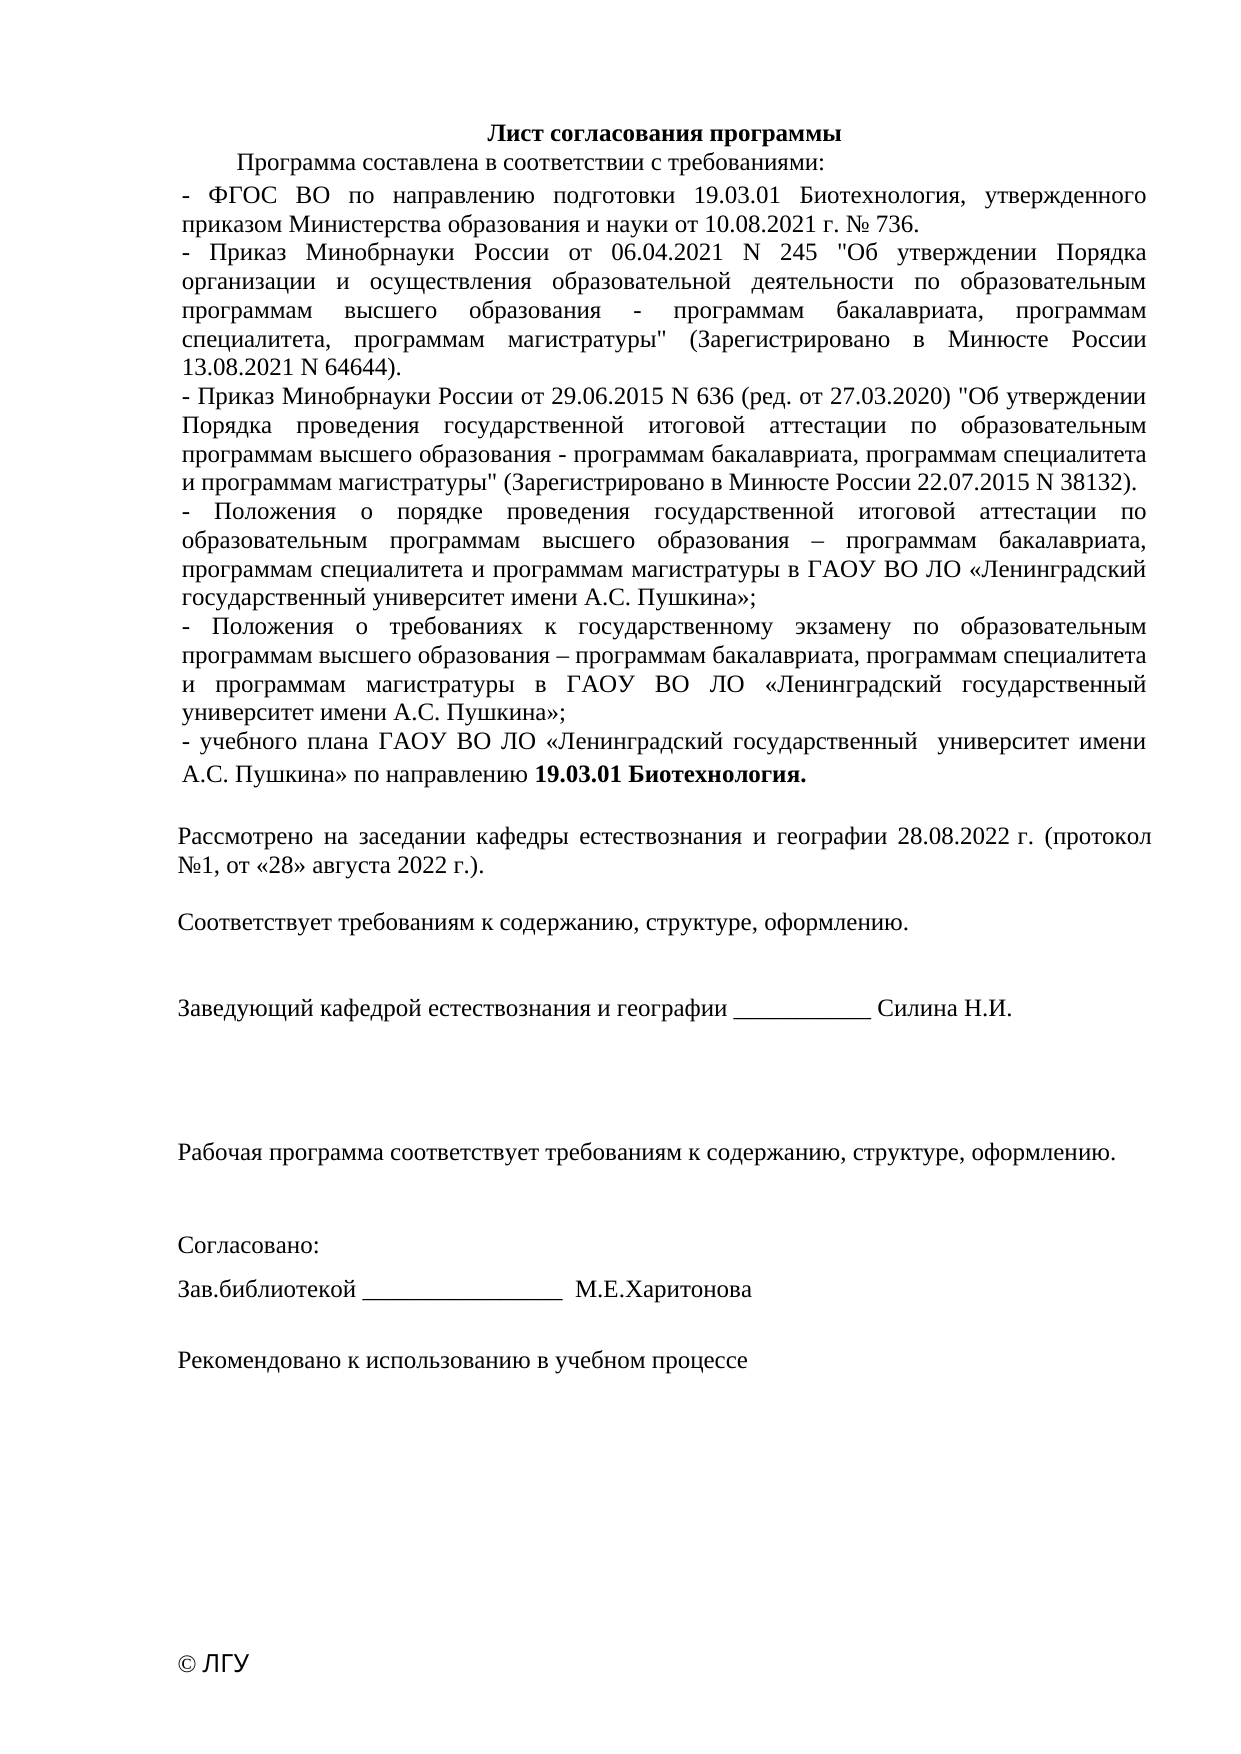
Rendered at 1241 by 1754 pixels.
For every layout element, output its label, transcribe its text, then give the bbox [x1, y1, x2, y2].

text Рассмотрено на заседании кафедры естествознания и географии 28.08.2022 г. (протокол №1, от «28» августа 2022 г.). [177, 821, 1152, 878]
table_header Программа составлена в соответствии с требованиями: - ФГОС ВО по направлению подготовки 19.03.01 Биотехнология, утвержденного приказом Министерства образования и науки от 10.08.2021 г. № 736. - Приказ Минобрнауки России от 06.04.2021 N 245 "Об утверждении Порядка организации и осуществления образовательной деятельности по образовательным программам высшего образования - программам бакалавриата, программам специалитета, программам магистратуры" (Зарегистрировано в Минюсте России 13.08.2021 N 64644). - Приказ Минобрнауки России от 29.06.2015 N 636 (ред. от 27.03.2020) "Об утверждении Порядка проведения государственной итоговой аттестации по образовательным программам высшего образования - программам бакалавриата, программам специалитета и программам магистратуры" (Зарегистрировано в Минюсте России 22.07.2015 N 38132). - Положения о порядке проведения государственной итоговой аттестации по образовательным программам высшего образования – программам бакалавриата, программам специалитета и программам магистратуры в ГАОУ ВО ЛО «Ленинградский государственный университет имени А.С. Пушкина»; - Положения о требованиях к государственному экзамену по образовательным программам высшего образования – программам бакалавриата, программам специалитета и программам магистратуры в ГАОУ ВО ЛО «Ленинградский государственный университет имени А.С. Пушкина»; - учебного плана ГАОУ ВО ЛО «Ленинградский государственный университет имени А.С. Пушкина» по направлению 19.03.01 Биотехнология. [170, 147, 1158, 792]
text Рекомендовано к использованию в учебном процессе [177, 1346, 1152, 1374]
text Соответствует требованиям к содержанию, структуре, оформлению. [177, 907, 1152, 936]
text Согласовано: [177, 1231, 1152, 1259]
text Рабочая программа соответствует требованиям к содержанию, структуре, оформлению. [177, 1137, 1152, 1166]
text Заведующий кафедрой естествознания и географии ___________ Силина Н.И. [177, 993, 1152, 1022]
text Лист согласования программы [162, 118, 1152, 147]
text Зав.библиотекой ________________ М.Е.Харитонова [177, 1274, 1152, 1302]
